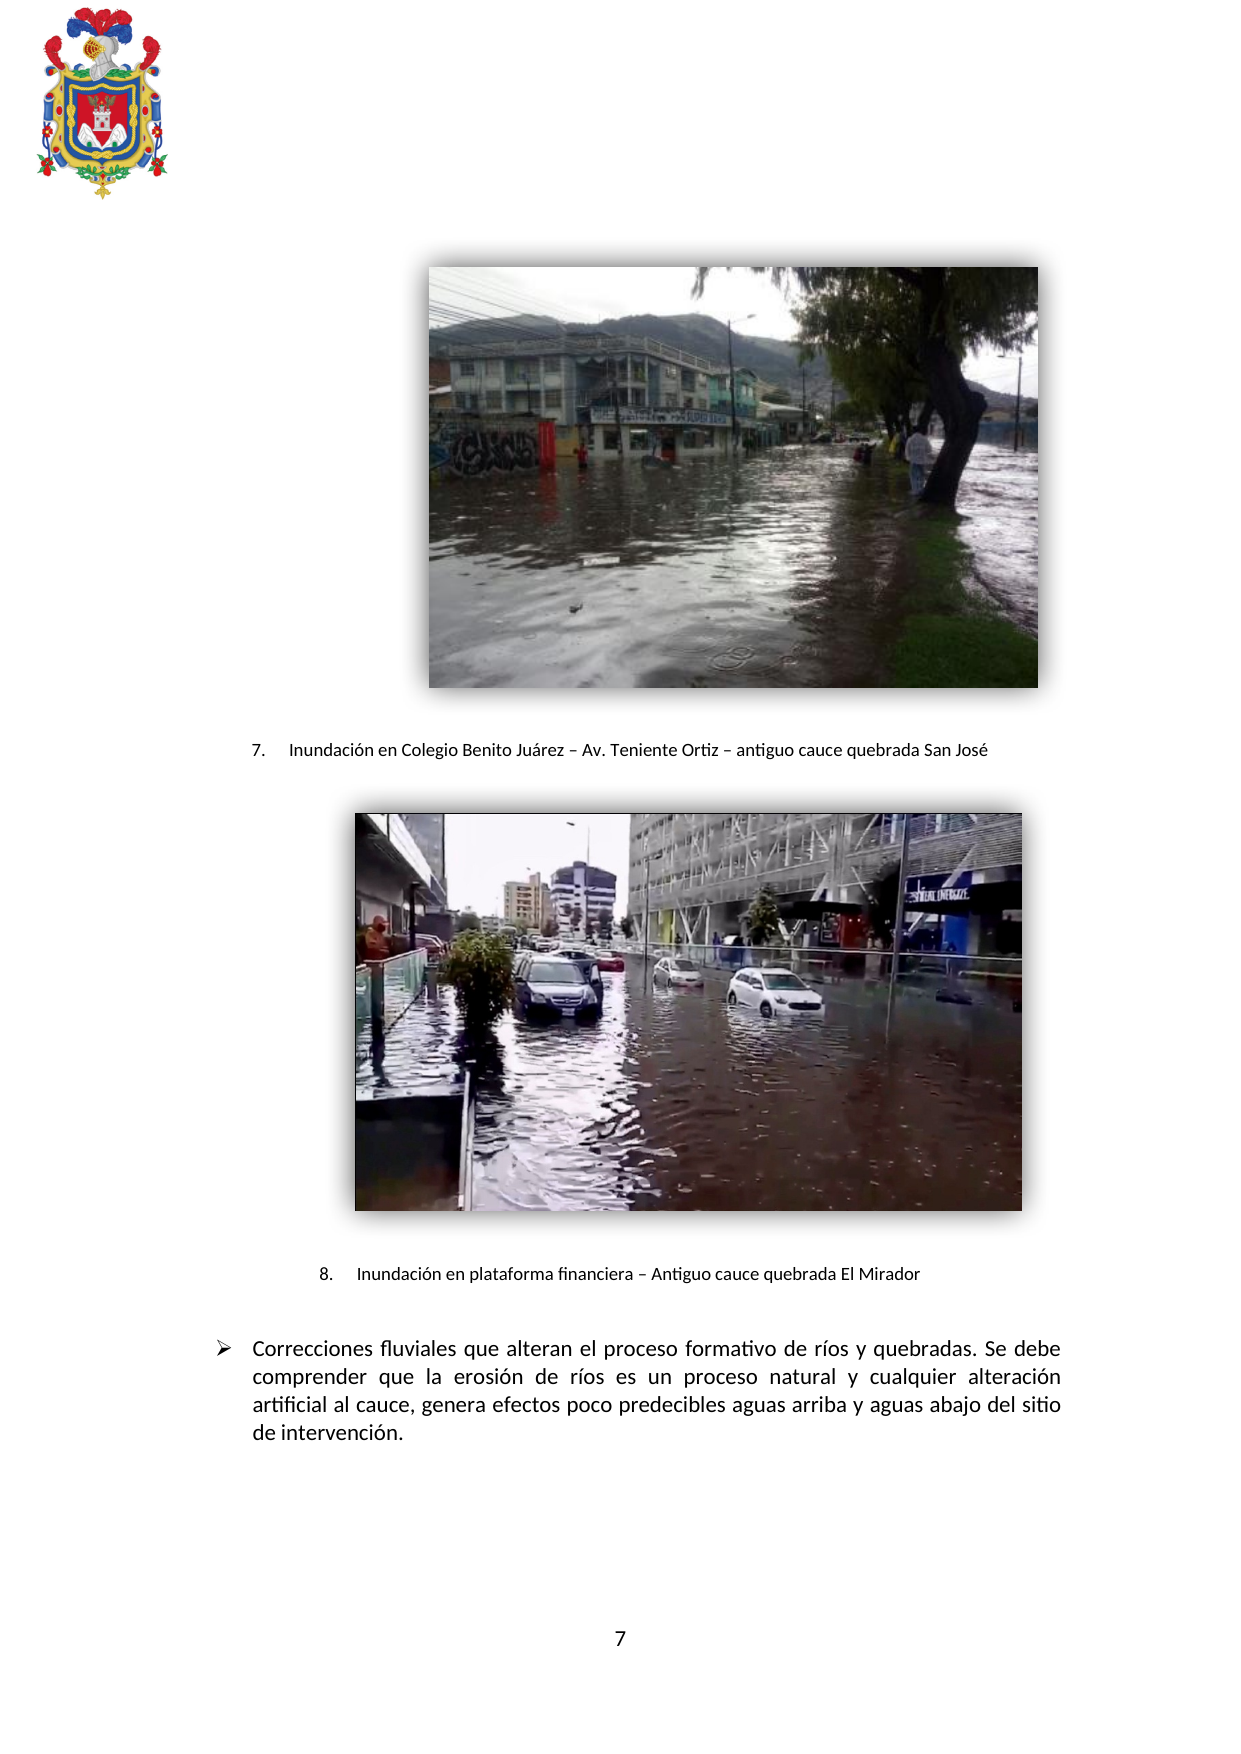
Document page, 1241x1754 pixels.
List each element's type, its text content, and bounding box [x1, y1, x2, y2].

list Inundación en plataforma financiera – Antiguo cauce quebrada El Mirador [177, 1263, 1063, 1286]
list Correcciones fluviales que alteran el proceso formativo de ríos y quebradas. Se debe comprender que la erosión de ríos es un proceso natural y cualquier alteración artificial al cauce, genera efectos poco predecibles aguas arriba y aguas abajo del sitio de intervención. [215, 1334, 1063, 1446]
picture [429, 267, 1038, 688]
picture [25, 7, 176, 201]
list Inundación en Colegio Benito Juárez – Av. Teniente Ortiz – antiguo cauce quebrada San José [177, 738, 1063, 761]
picture [355, 813, 1022, 1211]
